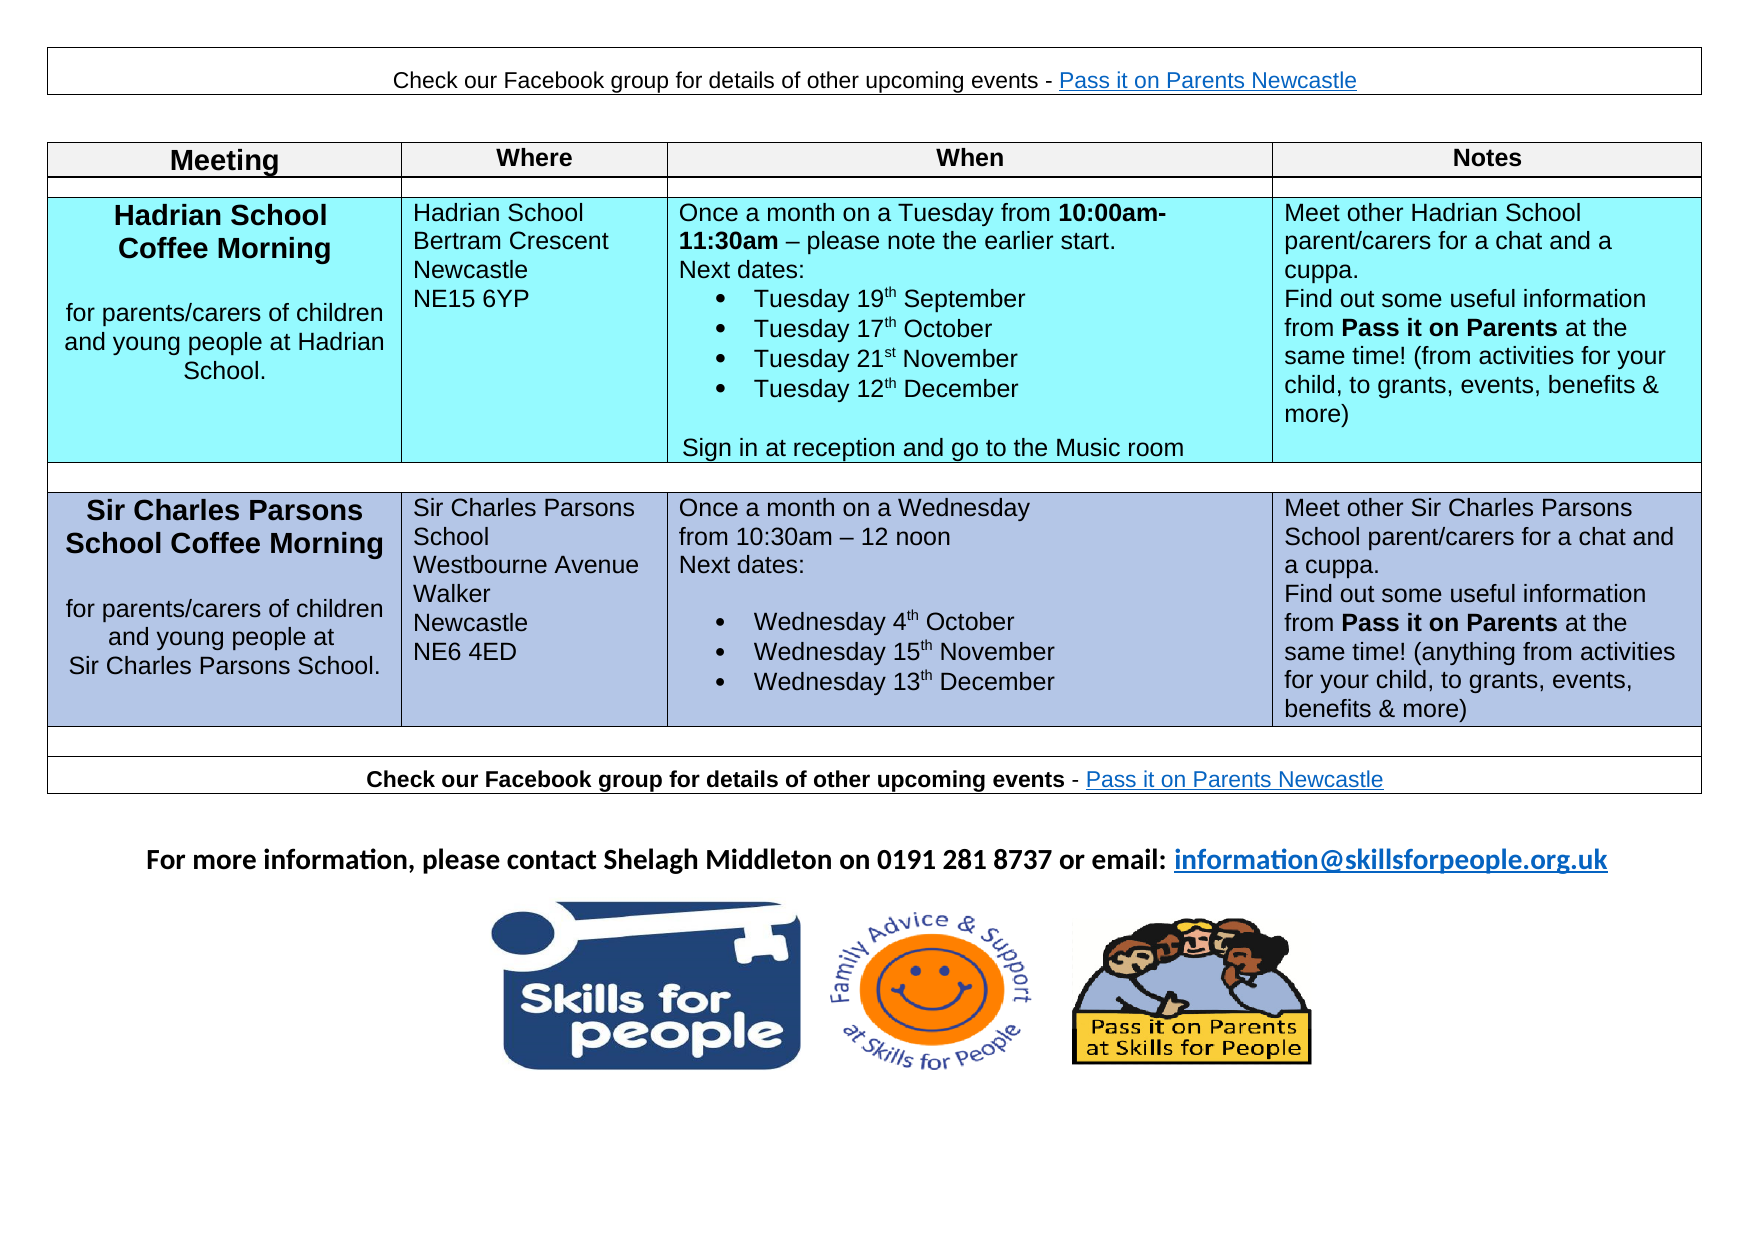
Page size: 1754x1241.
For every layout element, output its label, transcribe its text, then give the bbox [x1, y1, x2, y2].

table_cell Once a month on a Tuesday from 10:00am-11:30am – please note the earlier start. Next dates: Tuesday 19th September Tuesday 17th October Tuesday 21st November Tuesday 12th December Sign in at reception and go to the Music room [668, 198, 1272, 462]
picture [466, 897, 1323, 1077]
table_cell Hadrian School Bertram Crescent Newcastle NE15 6YP [402, 198, 667, 462]
table_cell Once a month on a Wednesday from 10:30am – 12 noon Next dates: Wednesday 4th October Wednesday 15th November Wednesday 13th December [668, 493, 1272, 726]
text For more information, please contact Shelagh Middleton on 0191 281 8737 or email: information@skillsforpeople.org.uk [47, 841, 1707, 876]
table_cell Check our Facebook group for details of other upcoming events - Pass it on Parents Newcastle [48, 48, 1701, 94]
table_cell Meet other Hadrian School parent/carers for a chat and a cuppa. Find out some useful information from Pass it on Parents at the same time! (from activities for your child, to grants, events, benefits & more) [1273, 198, 1701, 462]
table_cell [48, 463, 1701, 492]
table_cell [668, 178, 1272, 197]
table_cell [402, 178, 667, 197]
table_header When [668, 143, 1272, 176]
table_cell [48, 727, 1701, 756]
table_header Notes [1273, 143, 1701, 176]
table_cell Check our Facebook group for details of other upcoming events - Pass it on Parents Newcastle [48, 757, 1701, 793]
table_cell Sir Charles Parsons School Coffee Morning for parents/carers of children and young people at Sir Charles Parsons School. [48, 493, 401, 726]
table_header Meeting [48, 143, 401, 176]
table_cell [48, 178, 401, 197]
table_cell Hadrian School Coffee Morning for parents/carers of children and young people at Hadrian School. [48, 198, 401, 462]
table_cell Sir Charles Parsons School Westbourne Avenue Walker Newcastle NE6 4ED [402, 493, 667, 726]
table_cell Meet other Sir Charles Parsons School parent/carers for a chat and a cuppa. Find out some useful information from Pass it on Parents at the same time! (anything from activities for your child, to grants, events, benefits & more) [1273, 493, 1701, 726]
table_cell [1273, 178, 1701, 197]
table_header Where [402, 143, 667, 176]
